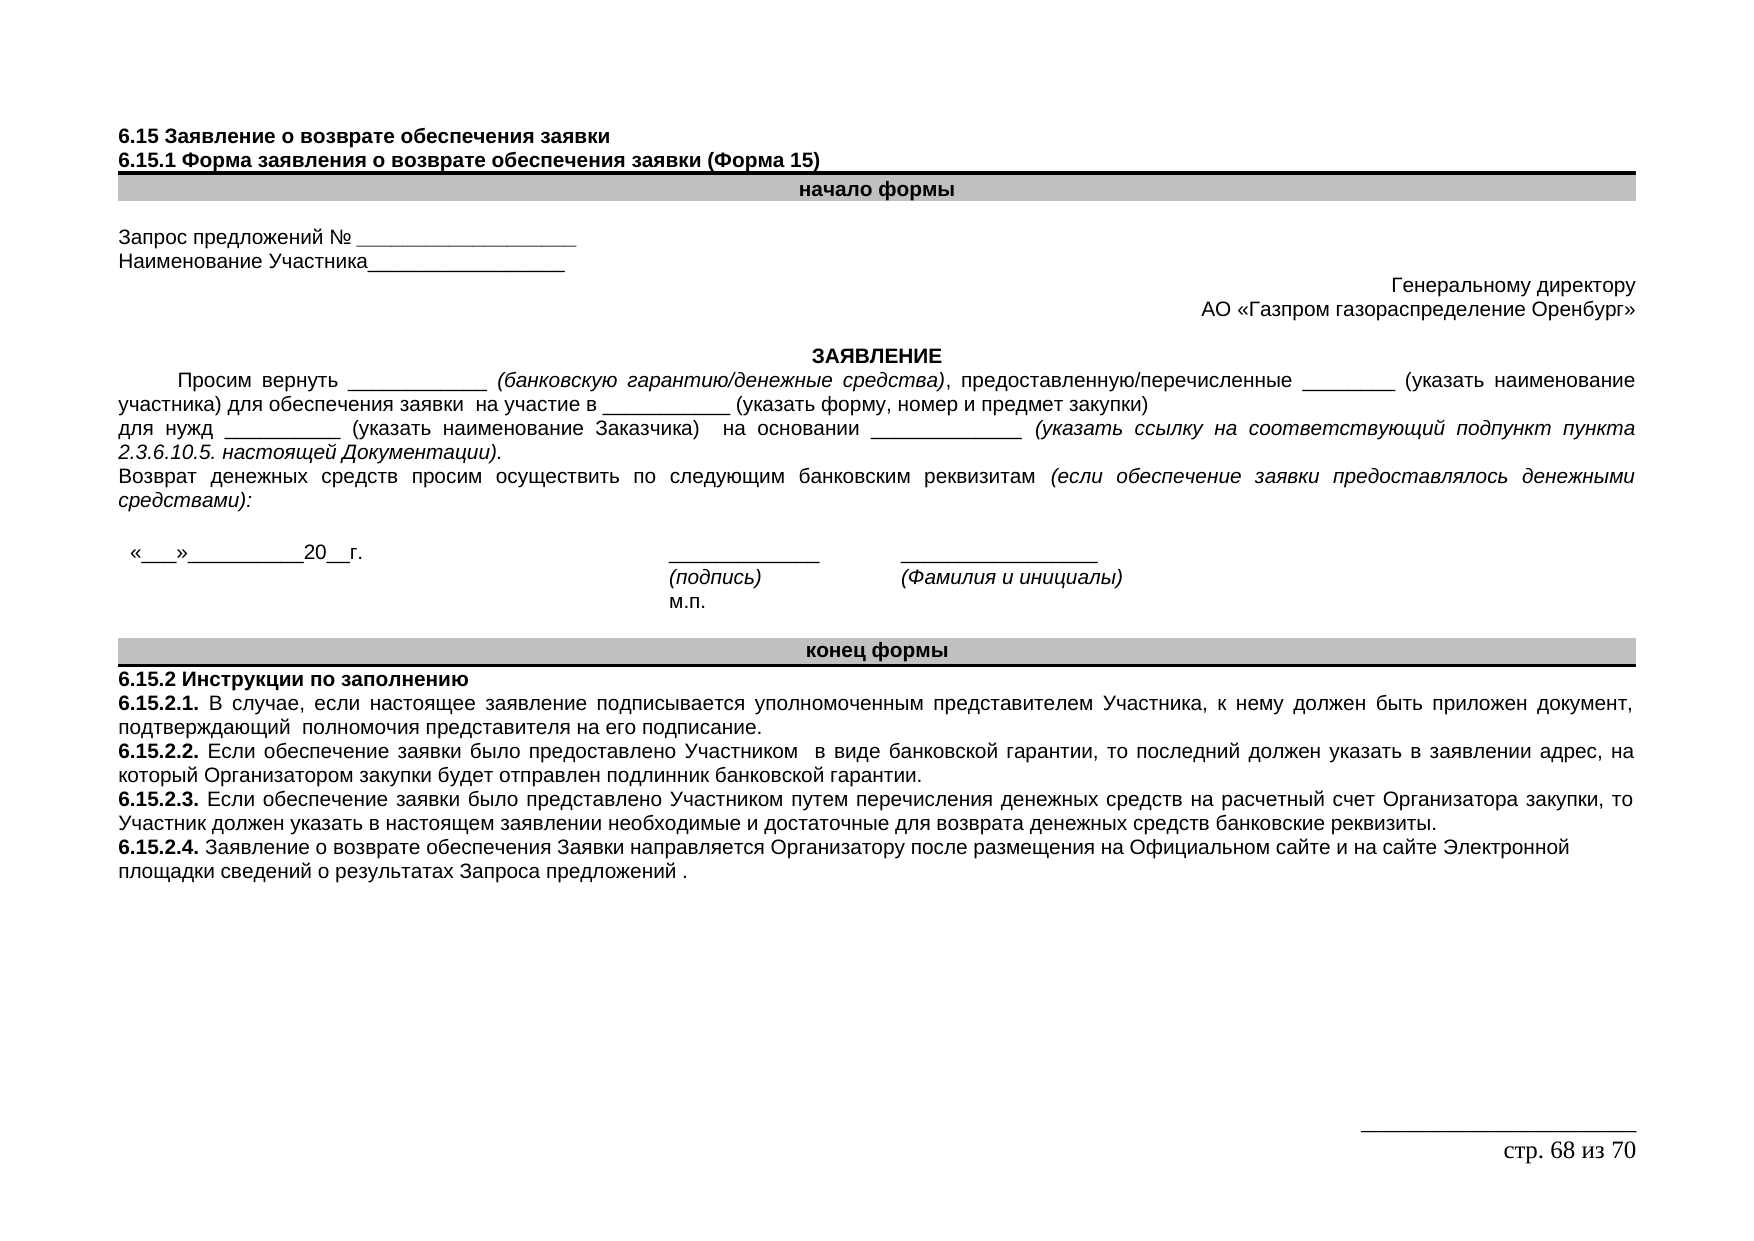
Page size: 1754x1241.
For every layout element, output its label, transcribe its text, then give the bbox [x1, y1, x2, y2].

table_header 6.15 Заявление о возврате обеспечения заявки 6.15.1 Форма заявления о возврате обеспечения заявки (Форма 15) начало формы Запрос предложений № ___________________ Наименование Участника_________________ Генеральному директору АО «Газпром газораспределение Оренбург» ЗАЯВЛЕНИЕ Просим вернуть ____________ (банковскую гарантию/денежные средства), предоставленную/перечисленные ________ (указать наименование участника) для обеспечения заявки на участие в ___________ (указать форму, номер и предмет закупки) для нужд __________ (указать наименование Заказчика) на основании _____________ (указать ссылку на соответствующий подпункт пункта 2.3.6.10.5. настоящей Документации). Возврат денежных средств просим осуществить по следующим банковским реквизитам (если обеспечение заявки предоставлялось денежными средствами): конец формы 6.15.2 Инструкции по заполнению 6.15.2.1. В случае, если настоящее заявление подписывается уполномоченным представителем Участника, к нему должен быть приложен документ, подтверждающий полномочия представителя на его подписание. 6.15.2.2. Если обеспечение заявки было предоставлено Участником в виде банковской гарантии, то последний должен указать в заявлении адрес, на который Организатором закупки будет отправлен подлинник банковской гарантии. 6.15.2.3. Если обеспечение заявки было представлено Участником путем перечисления денежных средств на расчетный счет Организатора закупки, то Участник должен указать в настоящем заявлении необходимые и достаточные для возврата денежных средств банковские реквизиты. 6.15.2.4. Заявление о возврате обеспечения Заявки направляется Организатору после размещения на Официальном сайте и на сайте Электронной площадки сведений о результатах Запроса предложений . [107, 124, 1647, 882]
